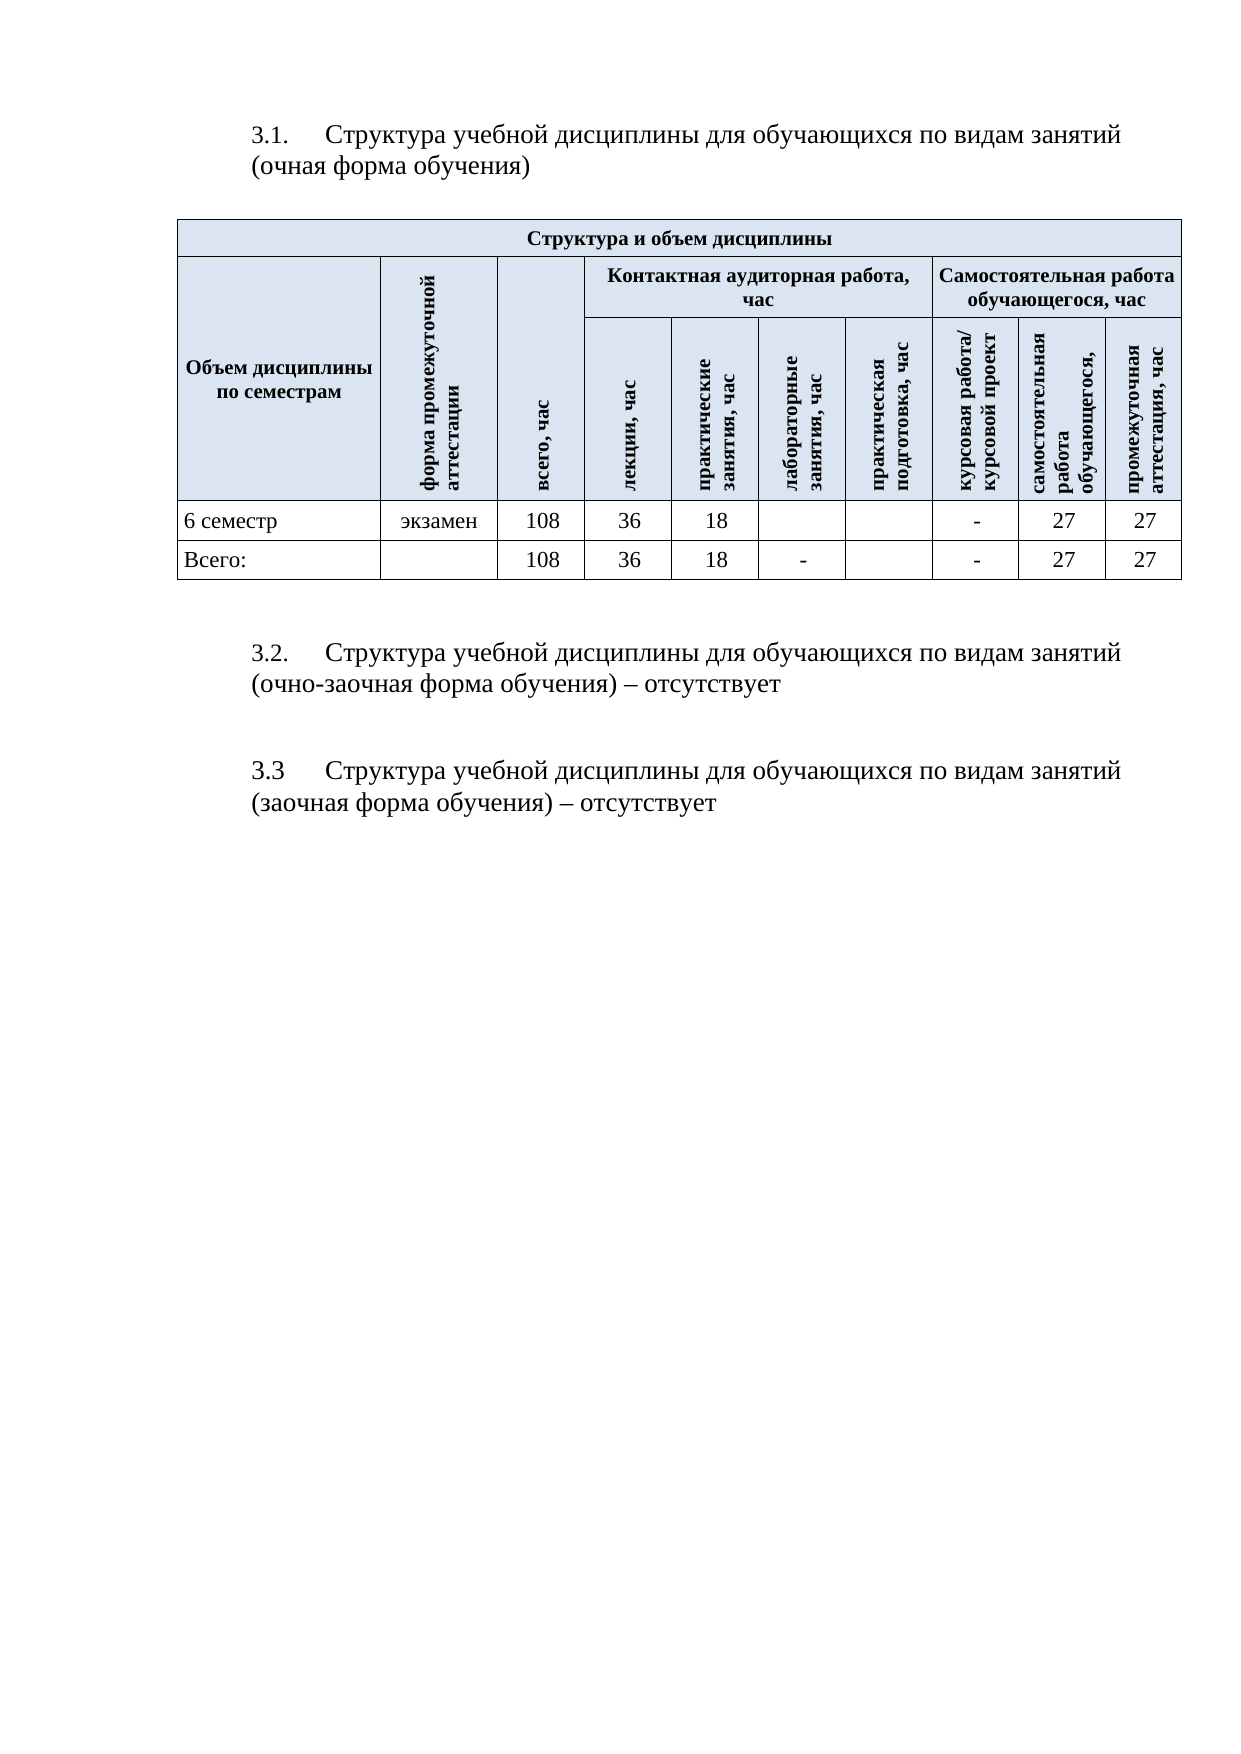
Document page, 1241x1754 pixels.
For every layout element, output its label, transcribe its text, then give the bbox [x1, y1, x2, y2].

table_cell Контактная аудиторная работа, час [585, 257, 932, 317]
table_cell 27 [1106, 541, 1181, 579]
table_cell 18 [672, 541, 758, 579]
table_cell Самостоятельная работа обучающегося, час [933, 257, 1181, 317]
table_cell лабораторные занятия, час [759, 318, 845, 500]
table_cell курсовая работа/ курсовой проект [933, 318, 1018, 500]
table_header Структура и объем дисциплины [178, 220, 1181, 256]
table_cell самостоятельная работа обучающегося, час [1019, 318, 1105, 500]
table_cell 27 [1019, 541, 1105, 579]
table_cell 108 [498, 501, 584, 539]
table_cell 18 [672, 501, 758, 539]
table_cell - [933, 501, 1018, 539]
table_cell Всего: [178, 541, 380, 579]
table_cell экзамен [381, 501, 497, 539]
table_cell 108 [498, 541, 584, 579]
table_cell 36 [585, 541, 671, 579]
table_cell всего, час [498, 257, 584, 500]
table_cell - [933, 541, 1018, 579]
table_cell Объем дисциплины по семестрам [178, 257, 380, 500]
table_cell [846, 541, 932, 579]
table_cell [381, 541, 497, 579]
table_cell промежуточная аттестация, час [1106, 318, 1181, 500]
table_cell практическая подготовка, час [846, 318, 932, 500]
table_cell лекции, час [585, 318, 671, 500]
subtitle 3.3 Структура учебной дисциплины для обучающихся по видам занятий (заочная форма обучения) – отсутствует [251, 754, 1181, 817]
table_cell 27 [1019, 501, 1105, 539]
table_cell практические занятия, час [672, 318, 758, 500]
table_cell 36 [585, 501, 671, 539]
table_cell [759, 501, 845, 539]
table_cell - [759, 541, 845, 579]
subtitle Структура учебной дисциплины для обучающихся по видам занятий (очно-заочная форма обучения) – отсутствует [251, 636, 1181, 698]
subtitle Структура учебной дисциплины для обучающихся по видам занятий (очная форма обучения) [251, 118, 1181, 180]
table_cell 27 [1106, 501, 1181, 539]
table_cell 6 семестр [178, 501, 380, 539]
table_cell [846, 501, 932, 539]
table_cell форма промежуточной аттестации [381, 257, 497, 500]
